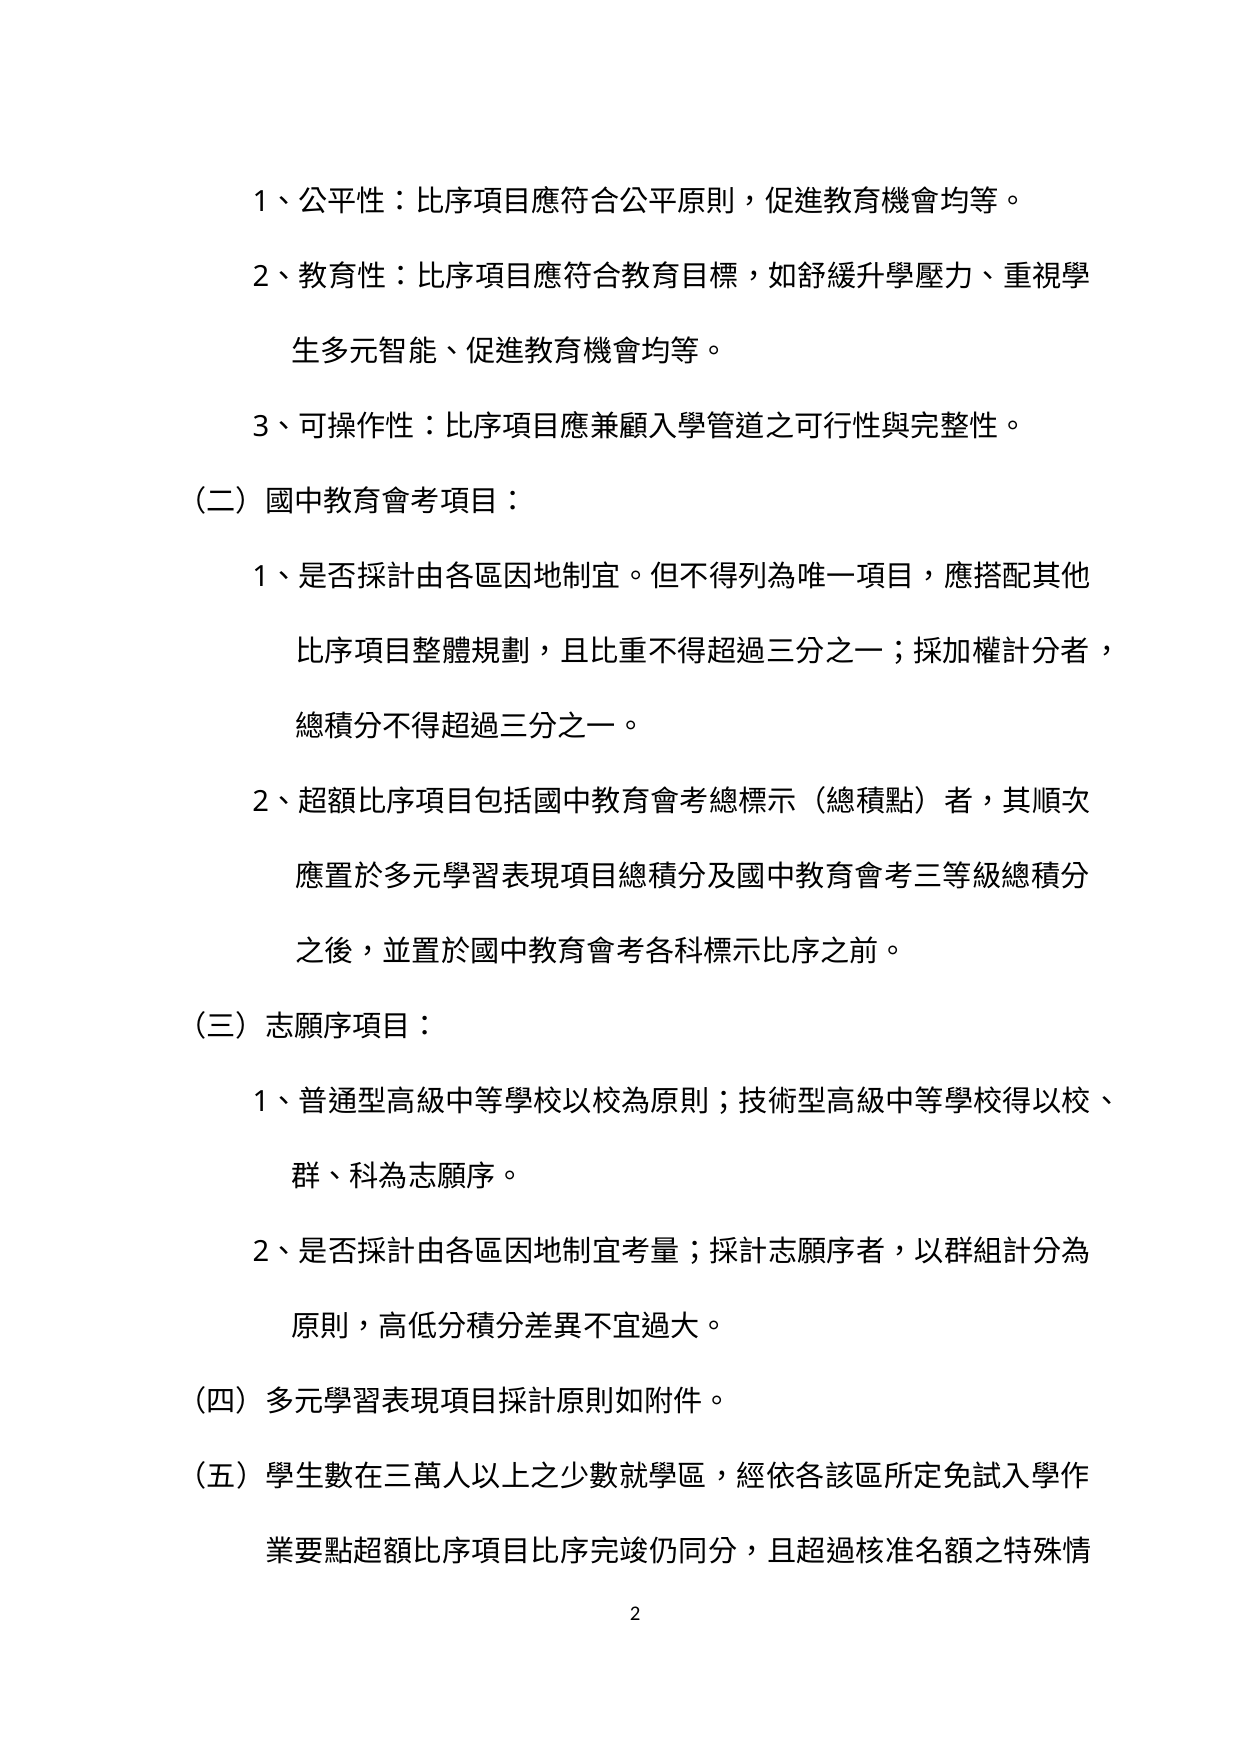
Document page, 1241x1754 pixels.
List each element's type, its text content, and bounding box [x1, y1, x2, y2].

text 2、是否採計由各區因地制宜考量；採計志願序者，以群組計分為原則，高低分積分差異不宜過大。 [252, 1211, 1092, 1361]
text 3、可操作性：比序項目應兼顧入學管道之可行性與完整性。 [252, 386, 1092, 461]
text 2、超額比序項目包括國中教育會考總標示（總積點）者，其順次應置於多元學習表現項目總積分及國中教育會考三等級總積分之後，並置於國中教育會考各科標示比序之前。 [252, 761, 1092, 986]
text （二）國中教育會考項目： [177, 461, 1092, 536]
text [177, 1436, 1092, 1586]
text 1、公平性：比序項目應符合公平原則，促進教育機會均等。 [252, 161, 1092, 236]
text （四）多元學習表現項目採計原則如附件。 [177, 1361, 1092, 1436]
text 1、是否採計由各區因地制宜。但不得列為唯一項目，應搭配其他比序項目整體規劃，且比重不得超過三分之一；採加權計分者，總積分不得超過三分之一。 [252, 536, 1092, 761]
text 2、教育性：比序項目應符合教育目標，如舒緩升學壓力、重視學生多元智能、促進教育機會均等。 [252, 236, 1092, 386]
text 1、普通型高級中等學校以校為原則；技術型高級中等學校得以校、群、科為志願序。 [252, 1061, 1092, 1211]
text （三）志願序項目： [177, 986, 1092, 1061]
